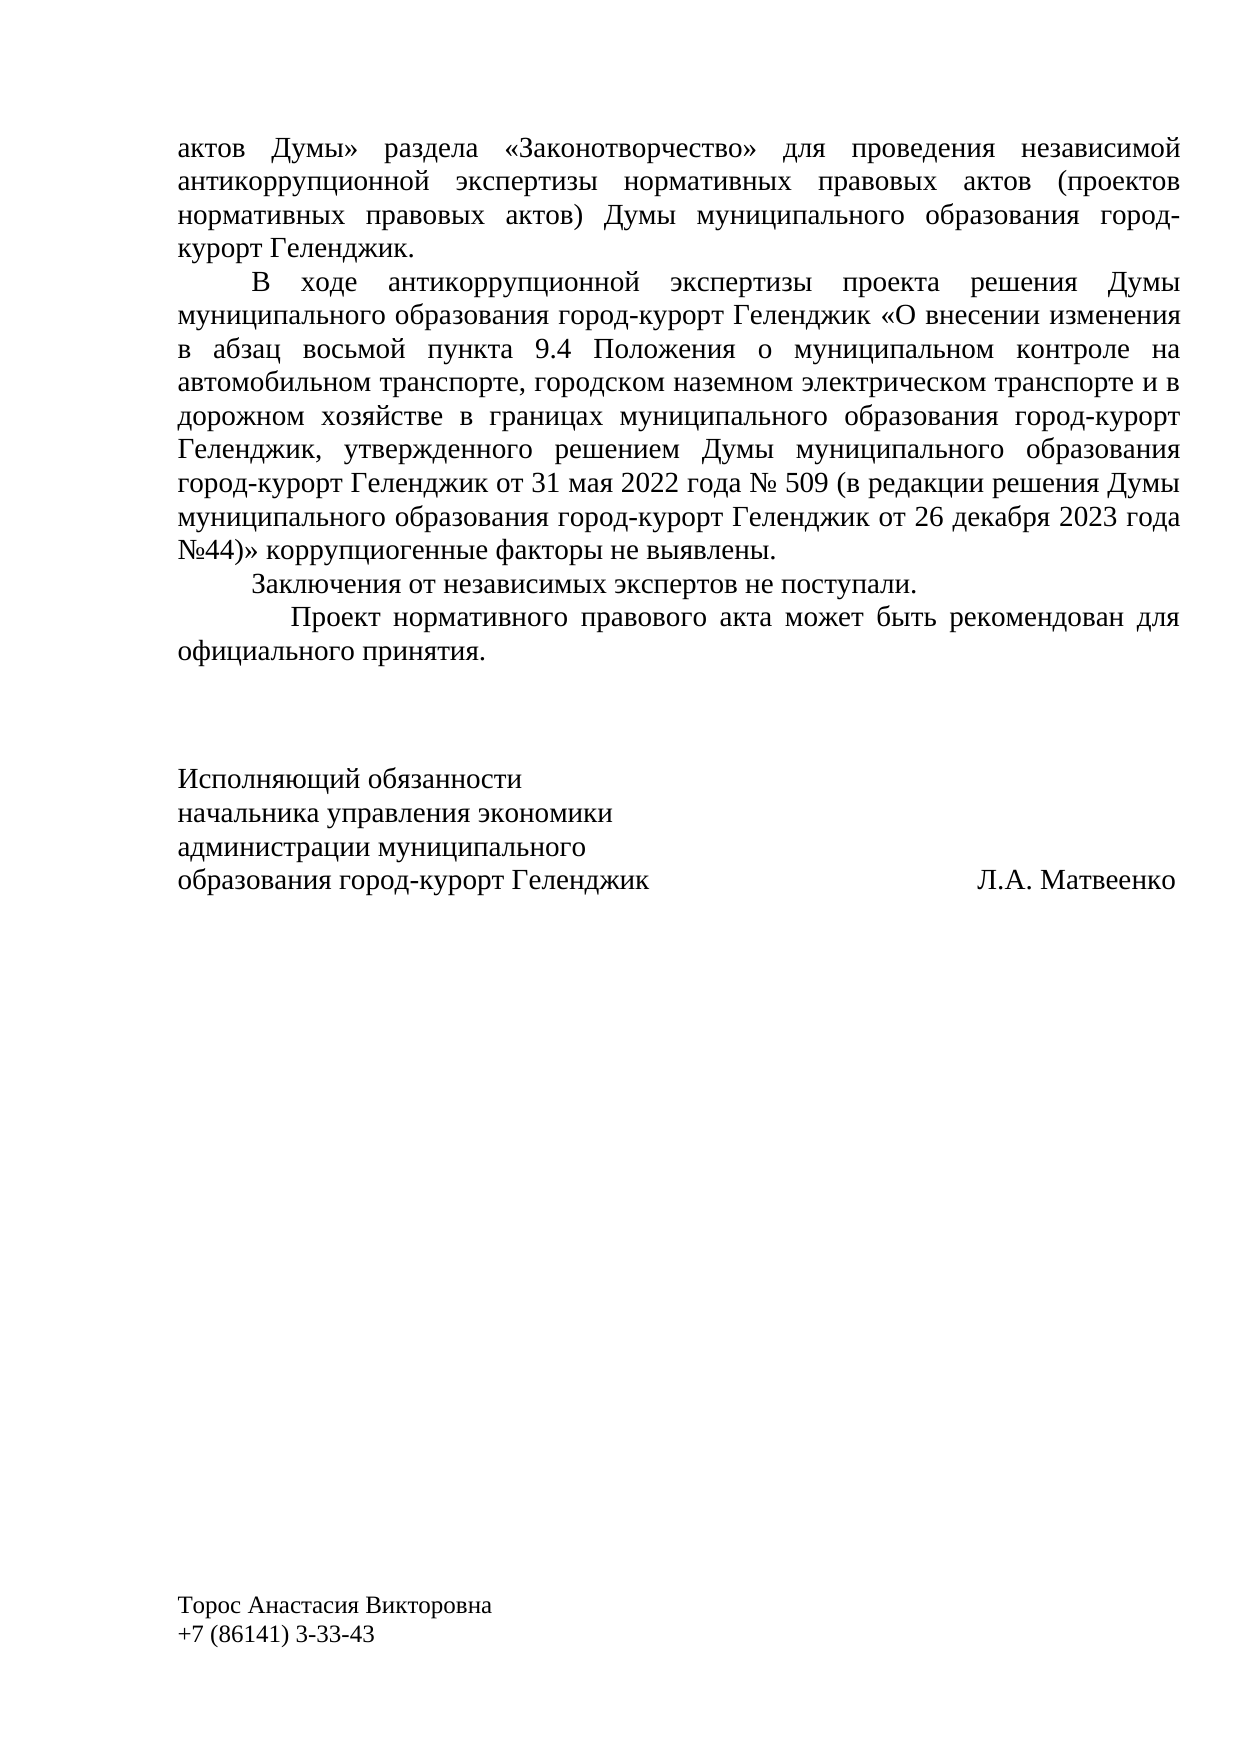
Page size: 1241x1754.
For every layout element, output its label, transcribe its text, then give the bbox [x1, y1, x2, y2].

text начальника управления экономики [177, 795, 1181, 829]
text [177, 130, 1181, 264]
text В ходе антикоррупционной экспертизы проекта решения Думы муниципального образования город-курорт Геленджик «О внесении изменения в абзац восьмой пункта 9.4 Положения о муниципальном контроле на автомобильном транспорте, городском наземном электрическом транспорте и в дорожном хозяйстве в границах муниципального образования город-курорт Геленджик, утвержденного решением Думы муниципального образования город-курорт Геленджик от 31 мая 2022 года № 509 (в редакции решения Думы муниципального образования город-курорт Геленджик от 26 декабря 2023 года №44)» коррупциогенные факторы не выявлены. [177, 264, 1181, 566]
text образования город-курорт Геленджик Л.А. Матвеенко [177, 862, 1181, 896]
text Проект нормативного правового акта может быть рекомендован для официального принятия. [177, 599, 1181, 666]
text Исполняющий обязанности [177, 762, 1181, 795]
text Заключения от независимых экспертов не поступали. [177, 566, 1181, 599]
text Торос Анастасия Викторовна [177, 1591, 1181, 1619]
text администрации муниципального [177, 829, 1181, 862]
text +7 (86141) 3-33-43 [177, 1619, 1181, 1648]
